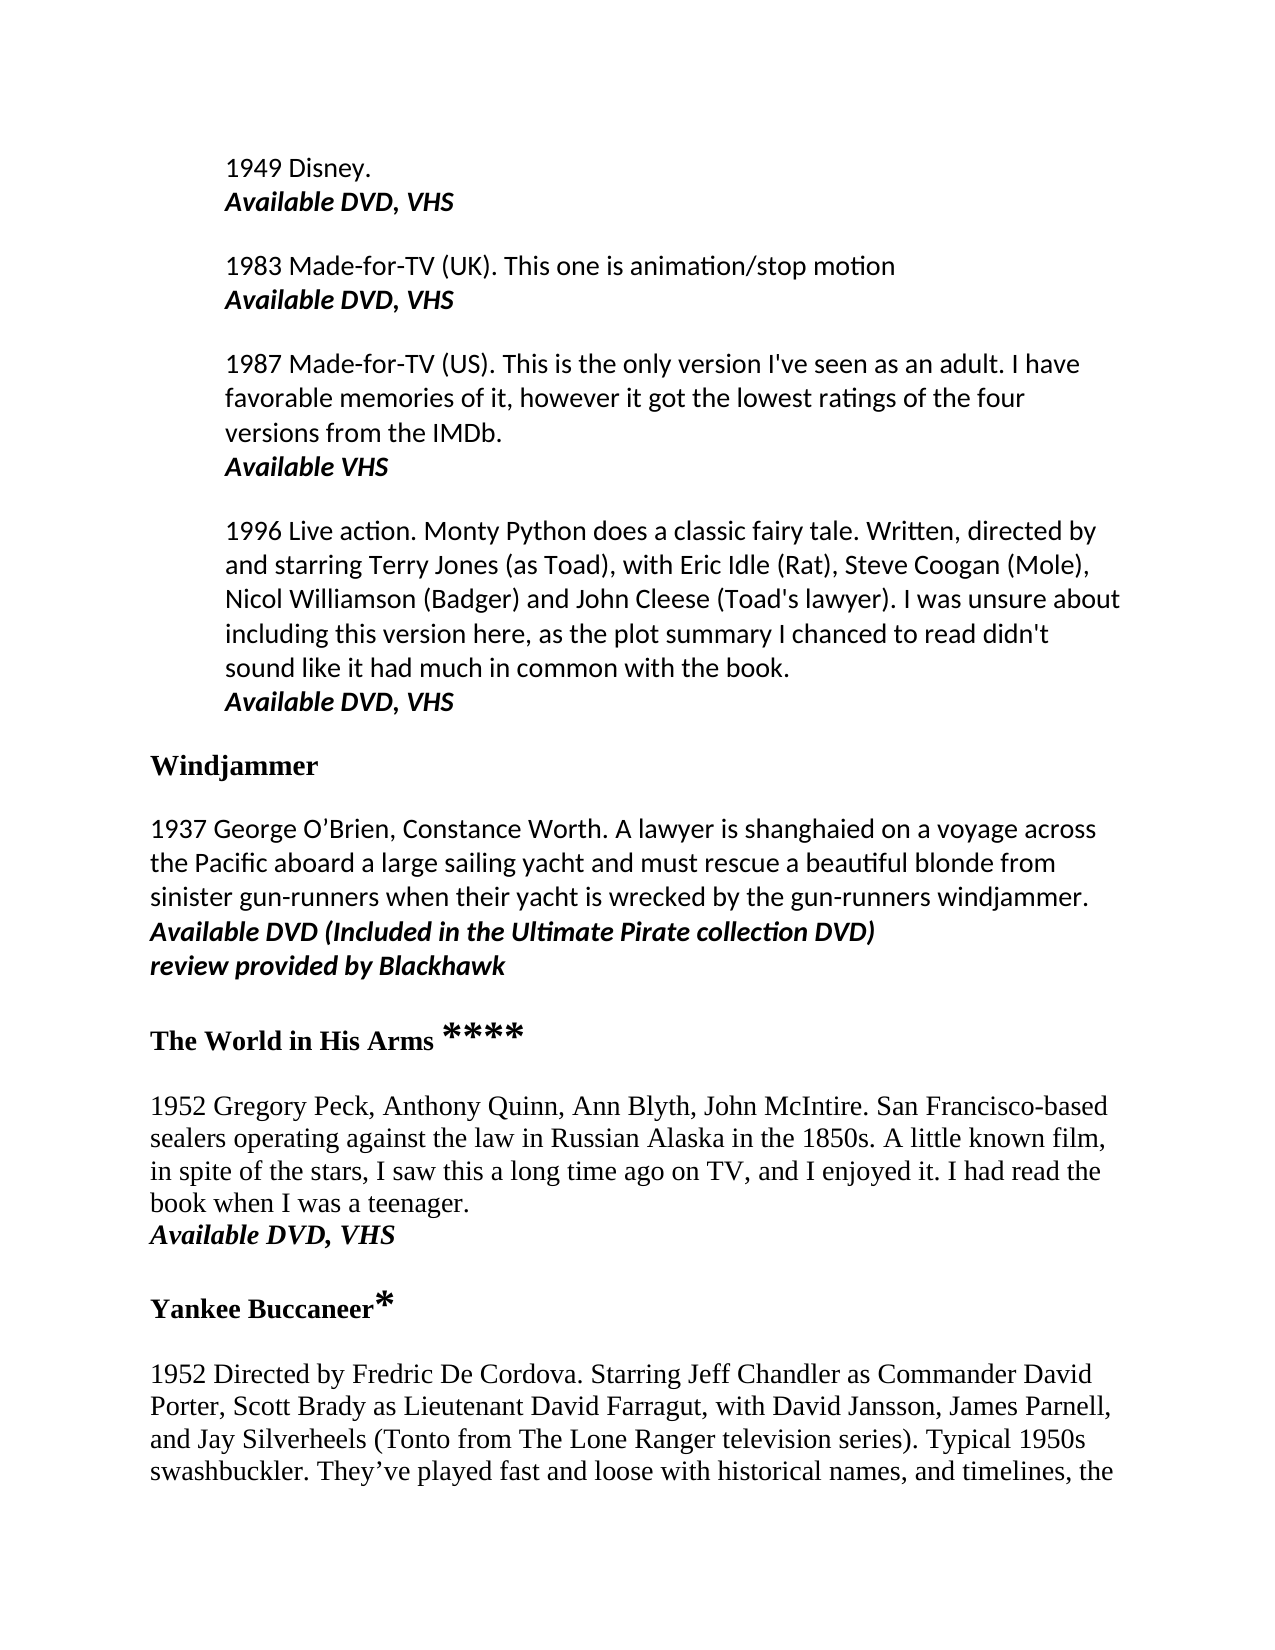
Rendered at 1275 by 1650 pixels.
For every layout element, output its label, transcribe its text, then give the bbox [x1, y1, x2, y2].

text Windjammer [150, 748, 1125, 781]
text The World in His Arms **** [150, 1012, 1125, 1059]
text 1949 Disney. Available DVD, VHS [225, 150, 1125, 219]
text 1952 Gregory Peck, Anthony Quinn, Ann Blyth, John McIntire. San Francisco-based sealers operating against the law in Russian Alaska in the 1850s. A little known film, in spite of the stars, I saw this a long time ago on TV, and I enjoyed it. I had read the book when I was a teenager. Available DVD, VHS [150, 1089, 1125, 1251]
text 1937 George O’Brien, Constance Worth. A lawyer is shanghaied on a voyage across the Pacific aboard a large sailing yacht and must rescue a beautiful blonde from sinister gun-runners when their yacht is wrecked by the gun-runners windjammer. Available DVD (Included in the Ultimate Pirate collection DVD) review provided by Blackhawk [150, 811, 1125, 982]
text 1987 Made-for-TV (US). This is the only version I've seen as an adult. I have favorable memories of it, however it got the lot ratings of the four versions from the IMDb. Available VHS [225, 346, 1125, 483]
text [150, 1357, 1125, 1487]
text Yankee Buccaneer* [150, 1280, 1125, 1328]
text 1996 Live action. Monty Python does a classic fairy tale. Written, directed by and starring Terry Jones (as Toad), with Eric Idle (Rat), Steve Coogan (Mole), Nicol Williamson (Badger) and John Cleese (Toad's lawyer). I was unsure about including this version here, as the plot summary I chanced to read didn't sound like it had much in common with the book. Available DVD, VHS [225, 512, 1125, 719]
text 1983 Made-for-TV (). This one is animation/stop motion Available DVD, VHS [225, 248, 1125, 317]
